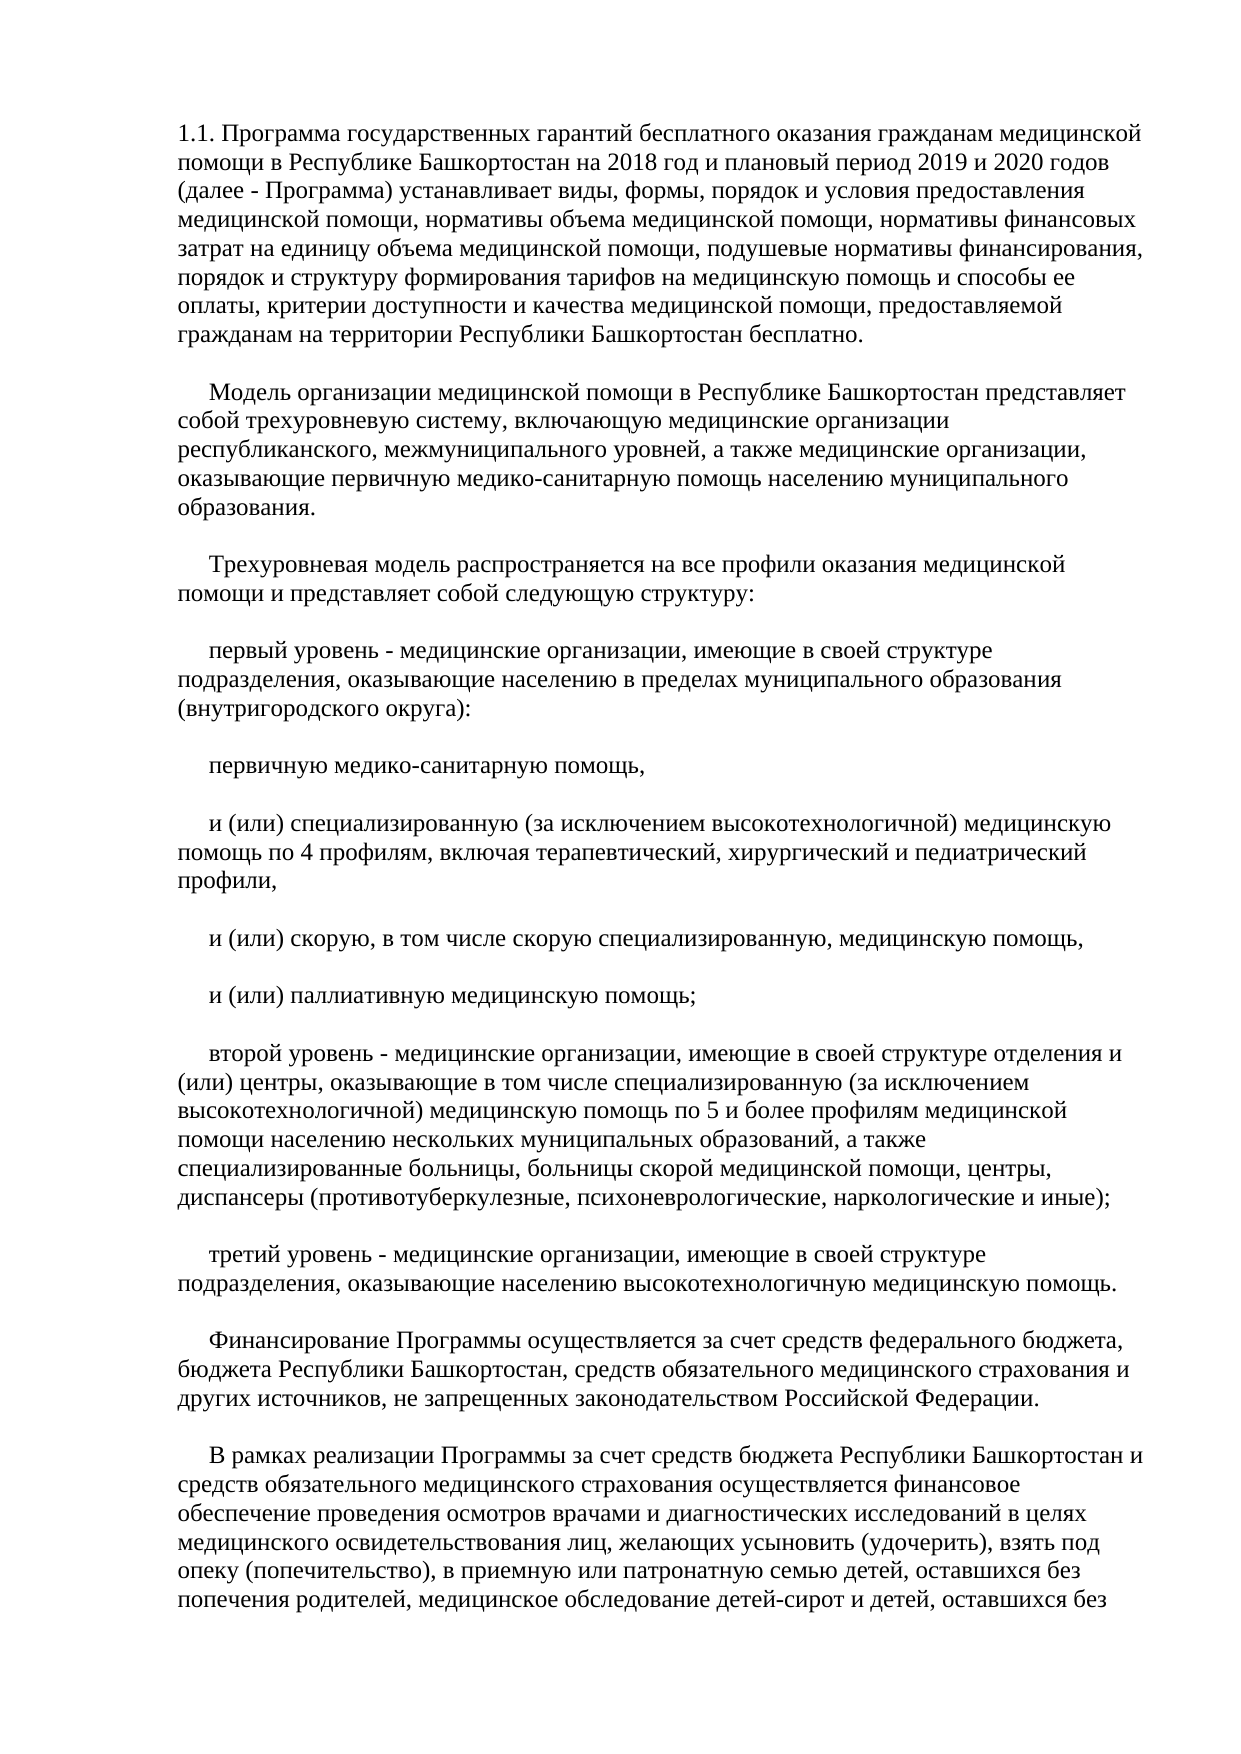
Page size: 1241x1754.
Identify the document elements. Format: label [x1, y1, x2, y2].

text [177, 118, 1152, 1613]
